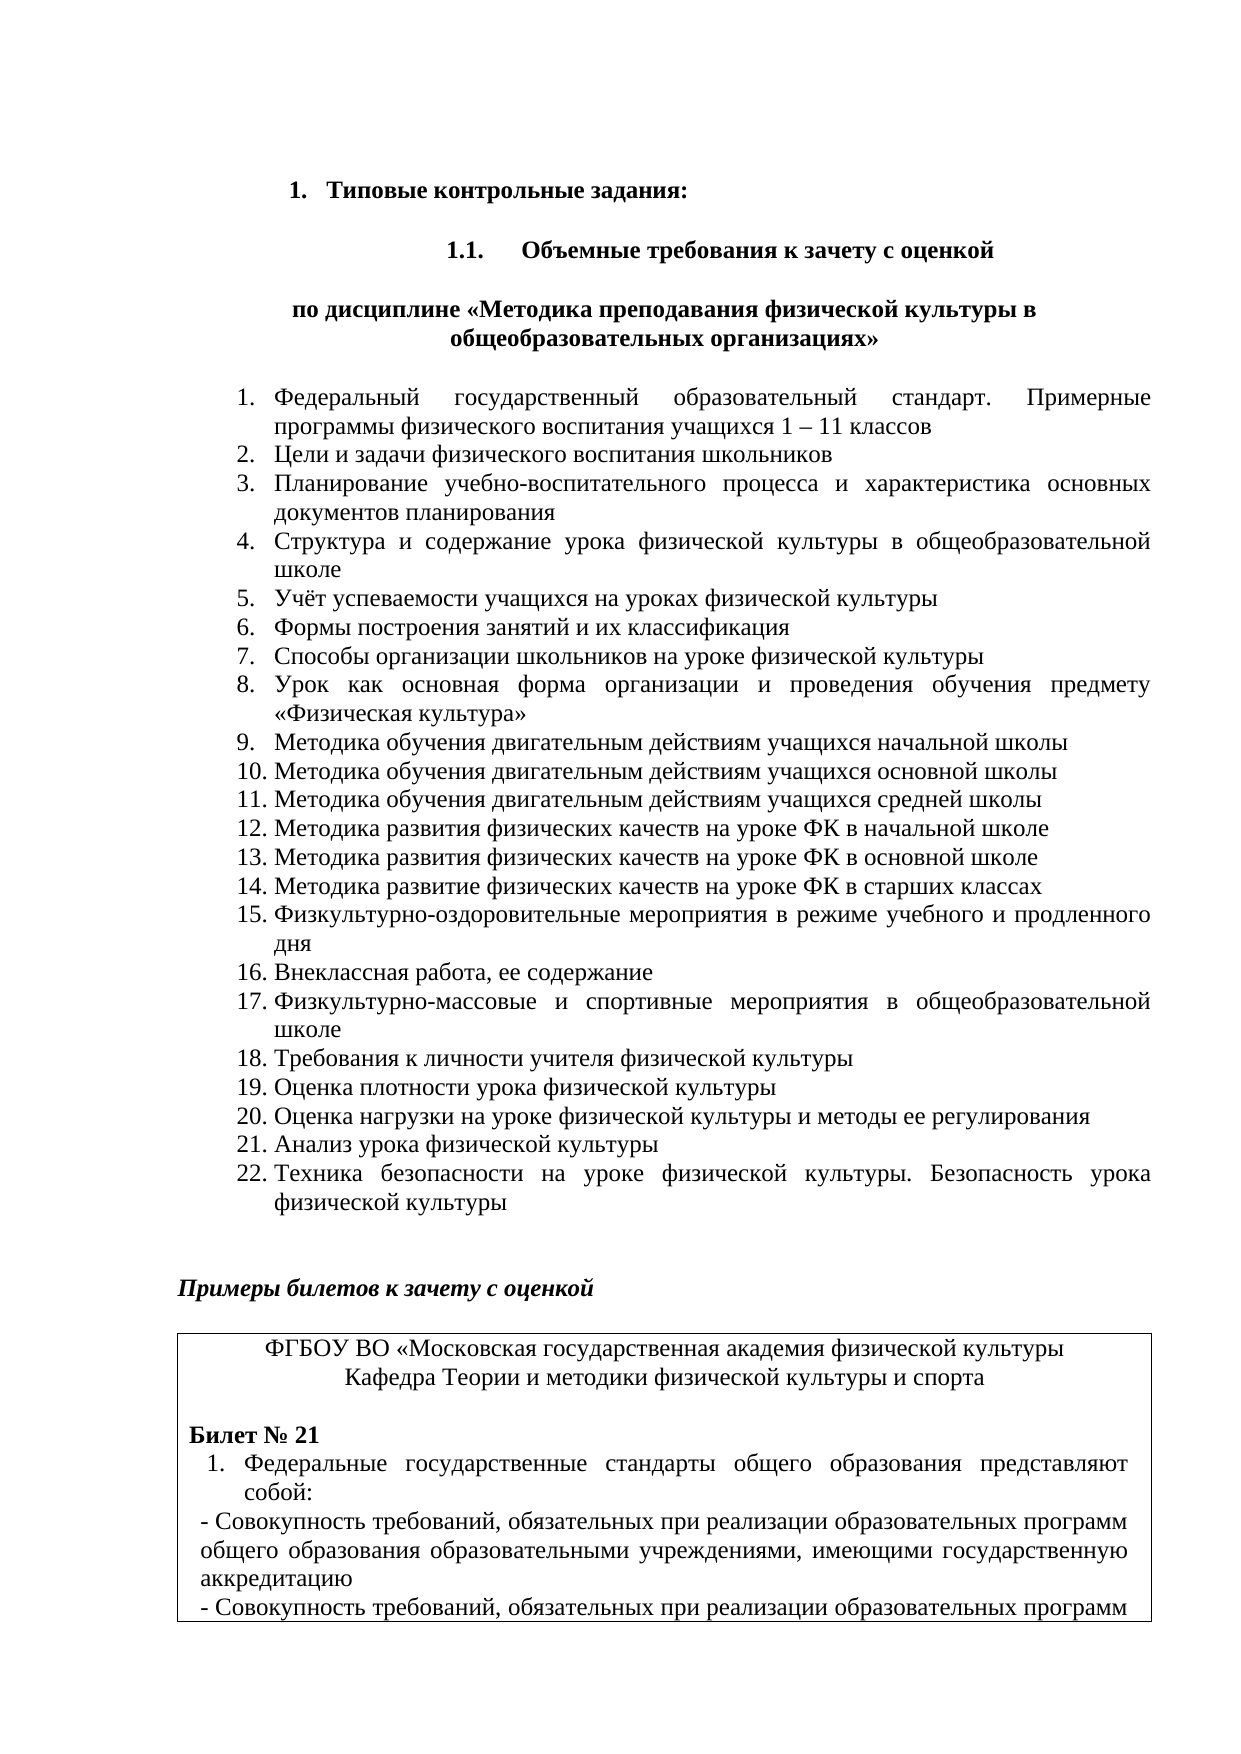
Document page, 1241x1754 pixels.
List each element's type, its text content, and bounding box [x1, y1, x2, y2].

list Требования к личности учителя физической культуры [236, 1043, 1152, 1072]
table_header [178, 1334, 1151, 1621]
list Объемные требования к зачету с оценкой [288, 235, 1152, 263]
list Структура и содержание урока физической культуры в общеобразовательной школе [236, 526, 1152, 583]
list Методика обучения двигательным действиям учащихся начальной школы [236, 727, 1152, 756]
list Методика развитие физических качеств на уроке ФК в старших классах [236, 871, 1152, 899]
list Методика обучения двигательным действиям учащихся средней школы [236, 784, 1152, 813]
list Учёт успеваемости учащихся на уроках физической культуры [236, 583, 1152, 612]
list Оценка нагрузки на уроке физической культуры и методы ее регулирования [236, 1101, 1152, 1129]
list Планирование учебно-воспитательного процесса и характеристика основных документов планирования [236, 468, 1152, 526]
list Федеральный государственный образовательный стандарт. Примерные программы физического воспитания учащихся 1 – 11 классов [236, 382, 1152, 439]
list Анализ урока физической культуры [236, 1129, 1152, 1158]
list Внеклассная работа, ее содержание [236, 957, 1152, 986]
list Урок как основная форма организации и проведения обучения предмету «Физическая культура» [236, 669, 1152, 727]
text Примеры билетов к зачету с оценкой [177, 1273, 1152, 1302]
list Оценка плотности урока физической культуры [236, 1072, 1152, 1101]
list Физкультурно-массовые и спортивные мероприятия в общеобразовательной школе [236, 986, 1152, 1043]
text по дисциплине «Методика преподавания физической культуры в общеобразовательных организациях» [177, 294, 1152, 352]
list Цели и задачи физического воспитания школьников [236, 439, 1152, 468]
list Типовые контрольные задания: [288, 176, 1152, 204]
list Методика обучения двигательным действиям учащихся основной школы [236, 756, 1152, 784]
list Техника безопасности на уроке физической культуры. Безопасность урока физической культуры [236, 1158, 1152, 1216]
list Физкультурно-оздоровительные мероприятия в режиме учебного и продленного дня [236, 899, 1152, 957]
list Формы построения занятий и их классификация [236, 612, 1152, 641]
list Методика развития физических качеств на уроке ФК в основной школе [236, 842, 1152, 871]
list Способы организации школьников на уроке физической культуры [236, 641, 1152, 669]
list Методика развития физических качеств на уроке ФК в начальной школе [236, 813, 1152, 842]
